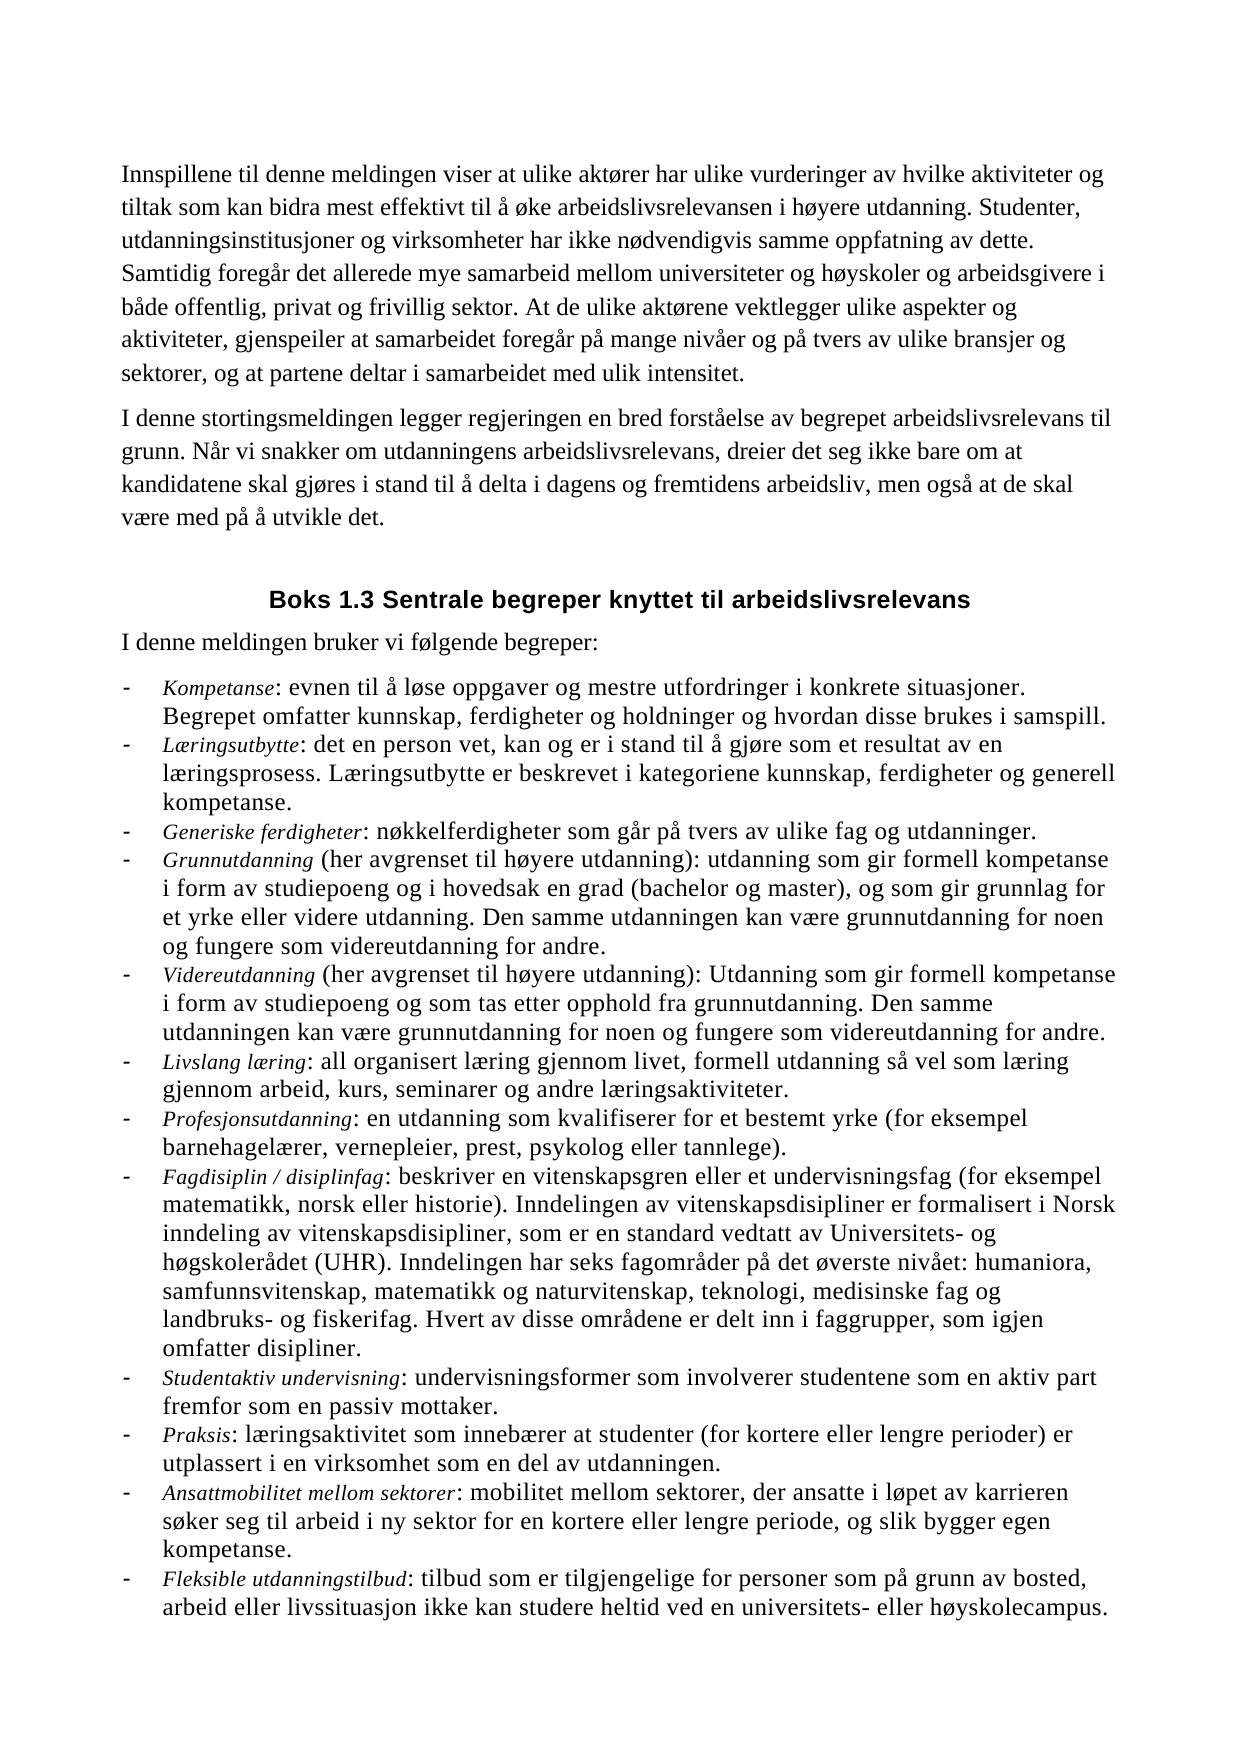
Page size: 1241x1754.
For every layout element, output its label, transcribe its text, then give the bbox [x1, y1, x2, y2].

list Ansattmobilitet mellom sektorer: mobilitet mellom sektorer, der ansatte i løpet av karrieren søker seg til arbeid i ny sektor for en kortere eller lengre periode, og slik bygger egen kompetanse. [121, 1477, 1119, 1563]
list Kompetanse: evnen til å løse oppgaver og mestre utfordringer i konkrete situasjoner. Begrepet omfatter kunnskap, ferdigheter og holdninger og hvordan disse brukes i samspill. [121, 672, 1119, 729]
text Sentrale begreper knyttet til arbeidslivsrelevans [121, 585, 1119, 614]
list Videreutdanning (her avgrenset til høyere utdanning): Utdanning som gir formell kompetanse i form av studiepoeng og som tas etter opphold fra grunnutdanning. Den samme utdanningen kan være grunnutdanning for noen og fungere som videreutdanning for andre. [121, 959, 1119, 1046]
list Praksis: læringsaktivitet som innebærer at studenter (for kortere eller lengre perioder) er utplassert i en virksomhet som en del av utdanningen. [121, 1419, 1119, 1477]
list Profesjonsutdanning: en utdanning som kvalifiserer for et bestemt yrke (for eksempel barnehagelærer, vernepleier, prest, psykolog eller tannlege). [121, 1103, 1119, 1161]
list Grunnutdanning (her avgrenset til høyere utdanning): utdanning som gir formell kompetanse i form av studiepoeng og i hovedsak en grad (bachelor og master), og som gir grunnlag for et yrke eller videre utdanning. Den samme utdanningen kan være grunnutdanning for noen og fungere som videreutdanning for andre. [121, 844, 1119, 959]
list Læringsutbytte: det en person vet, kan og er i stand til å gjøre som et resultat av en læringsprosess. Læringsutbytte er beskrevet i kategoriene kunnskap, ferdigheter og generell kompetanse. [121, 729, 1119, 816]
list Generiske ferdigheter: nøkkelferdigheter som går på tvers av ulike fag og utdanninger. [121, 816, 1119, 844]
list Studentaktiv undervisning: undervisningsformer som involverer studentene som en aktiv part fremfor som en passiv mottaker. [121, 1362, 1119, 1419]
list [121, 1563, 1119, 1621]
text I denne stortingsmeldingen legger regjeringen en bred forståelse av begrepet arbeidslivsrelevans til grunn. Når vi snakker om utdanningens arbeidslivsrelevans, dreier det seg ikke bare om at kandidatene skal gjøres i stand til å delta i dagens og fremtidens arbeidsliv, men også at de skal være med på å utvikle det. [121, 403, 1119, 531]
text I denne meldingen bruker vi følgende begreper: [121, 627, 1119, 655]
list Livslang læring: all organisert læring gjennom livet, formell utdanning så vel som læring gjennom arbeid, kurs, seminarer og andre læringsaktiviteter. [121, 1046, 1119, 1103]
text Innspillene til denne meldingen viser at ulike aktører har ulike vurderinger av hvilke aktiviteter og tiltak som kan bidra mest effektivt til å øke arbeidslivsrelevansen i høyere utdanning. Studenter, utdanningsinstitusjoner og virksomheter har ikke nødvendigvis samme oppfatning av dette. Samtidig foregår det allerede mye samarbeid mellom universiteter og høyskoler og arbeidsgivere i både offentlig, privat og frivillig sektor. At de ulike aktørene vektlegger ulike aspekter og aktiviteter, gjenspeiler at samarbeidet foregår på mange nivåer og på tvers av ulike bransjer og sektorer, og at partene deltar i samarbeidet med ulik intensitet. [121, 159, 1119, 386]
list Fagdisiplin / disiplinfag: beskriver en vitenskapsgren eller et undervisningsfag (for eksempel matematikk, norsk eller historie). Inndelingen av vitenskapsdisipliner er formalisert i Norsk inndeling av vitenskapsdisipliner, som er en standard vedtatt av Universitets- og høgskolerådet (UHR). Inndelingen har seks fagområder på det øverste nivået: humaniora, samfunnsvitenskap, matematikk og naturvitenskap, teknologi, medisinske fag og landbruks- og fiskerifag. Hvert av disse områdene er delt inn i faggrupper, som igjen omfatter disipliner. [121, 1161, 1119, 1362]
